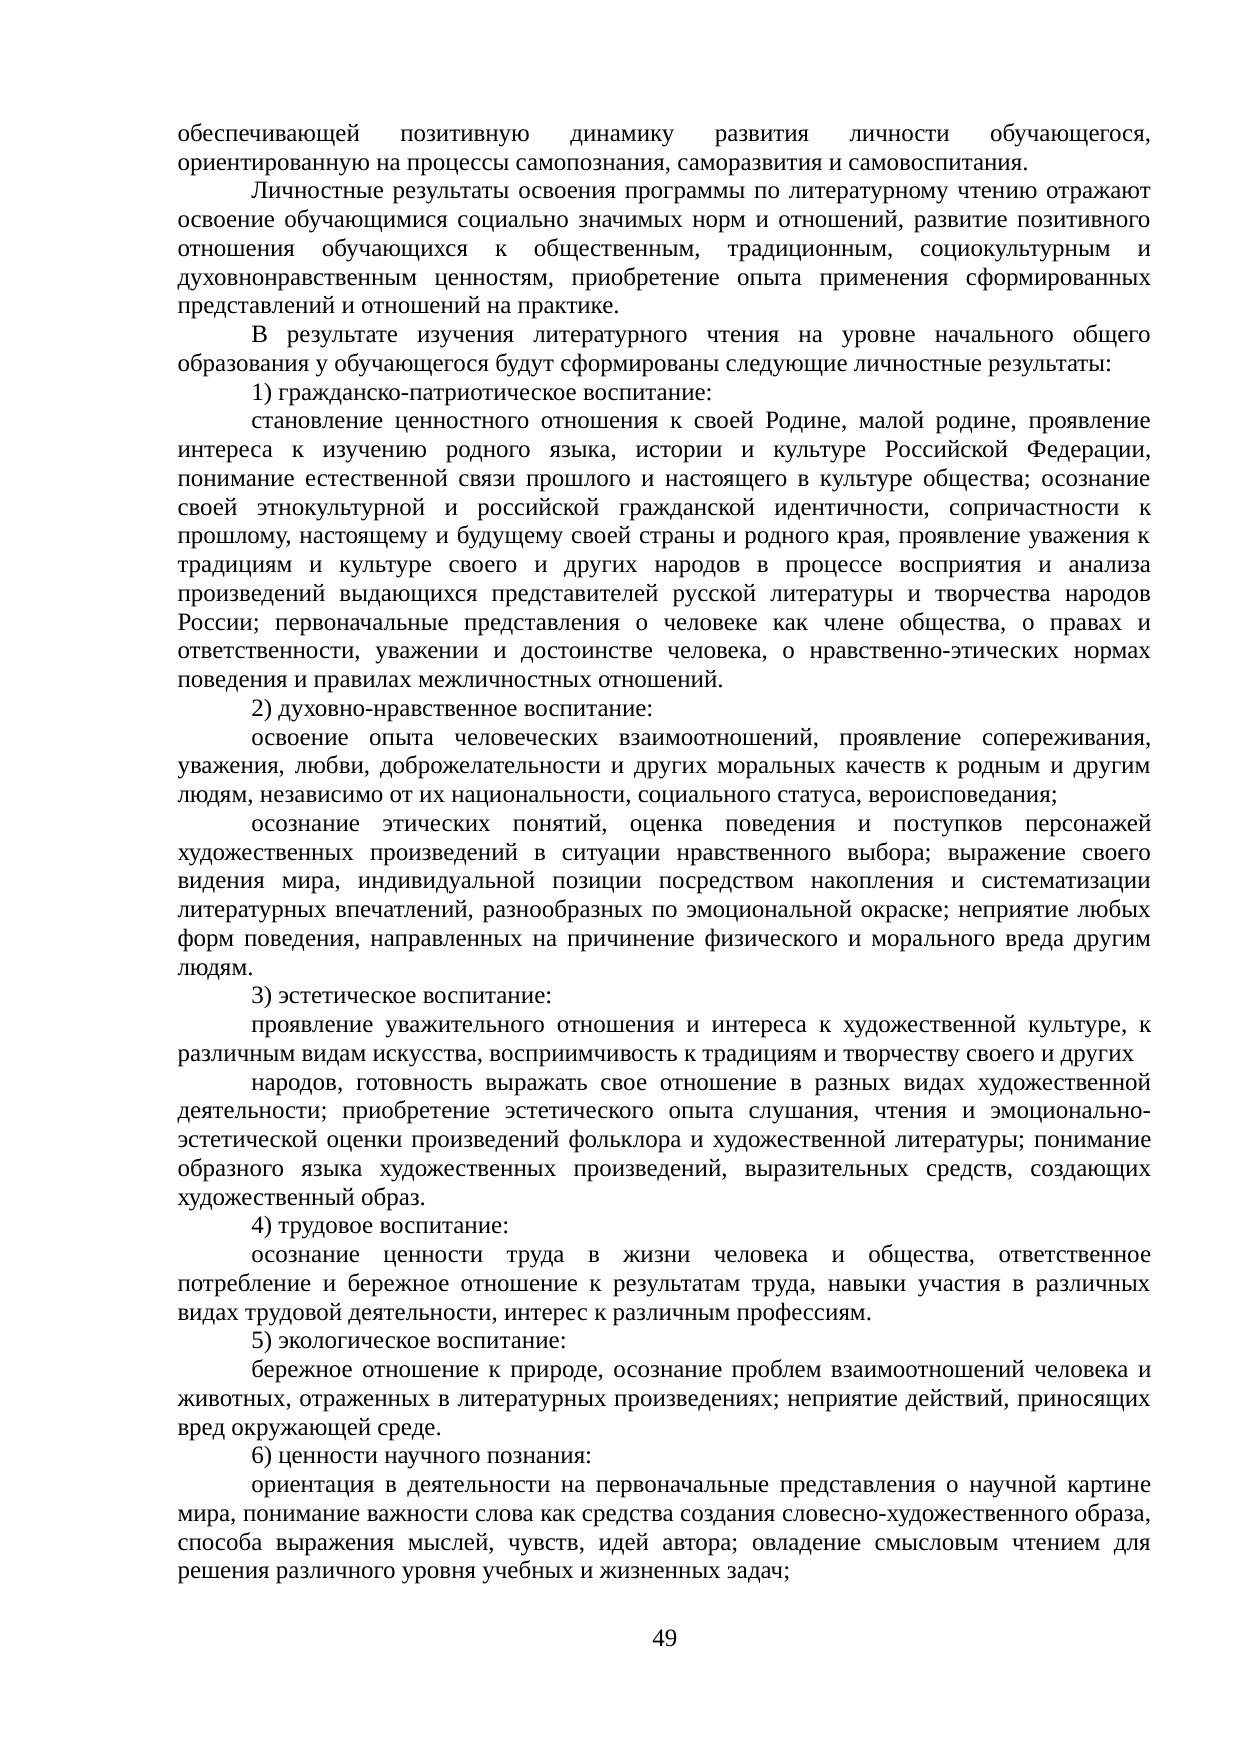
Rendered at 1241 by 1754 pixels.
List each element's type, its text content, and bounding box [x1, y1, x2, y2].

text 2) духовно-нравственное воспитание: [177, 693, 1152, 722]
text 4) трудовое воспитание: [177, 1211, 1152, 1239]
text осознание ценности труда в жизни человека и общества, ответственное потребление и бережное отношение к результатам труда, навыки участия в различных видах трудовой деятельности, интерес к различным профессиям. [177, 1239, 1152, 1326]
text проявление уважительного отношения и интереса к художественной культуре, к различным видам искусства, восприимчивость к традициям и творчеству своего и других [177, 1009, 1152, 1067]
text 5) экологическое воспитание: [177, 1326, 1152, 1354]
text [177, 118, 1152, 176]
text бережное отношение к природе, осознание проблем взаимоотношений человека и животных, отраженных в литературных произведениях; неприятие действий, приносящих вред окружающей среде. [177, 1354, 1152, 1441]
text ориентация в деятельности на первоначальные представления о научной картине мира, понимание важности слова как средства создания словесно-художественного образа, способа выражения мыслей, чувств, идей автора; овладение смысловым чтением для решения различного уровня учебных и жизненных задач; [177, 1469, 1152, 1584]
text 1) гражданско-патриотическое воспитание: [177, 377, 1152, 406]
text освоение опыта человеческих взаимоотношений, проявление сопереживания, уважения, любви, доброжелательности и других моральных качеств к родным и другим людям, независимо от их национальности, социального статуса, вероисповедания; [177, 722, 1152, 808]
text осознание этических понятий, оценка поведения и поступков персонажей художественных произведений в ситуации нравственного выбора; выражение своего видения мира, индивидуальной позиции посредством накопления и систематизации литературных впечатлений, разнообразных по эмоциональной окраске; неприятие любых форм поведения, направленных на причинение физического и морального вреда другим людям. [177, 808, 1152, 981]
text становление ценностного отношения к своей Родине, малой родине, проявление интереса к изучению родного языка, истории и культуре Российской Федерации, понимание естественной связи прошлого и настоящего в культуре общества; осознание своей этнокультурной и российской гражданской идентичности, сопричастности к прошлому, настоящему и будущему своей страны и родного края, проявление уважения к традициям и культуре своего и других народов в процессе восприятия и анализа произведений выдающихся представителей русской литературы и творчества народов России; первоначальные представления о человеке как члене общества, о правах и ответственности, уважении и достоинстве человека, о нравственно-этических нормах поведения и правилах межличностных отношений. [177, 406, 1152, 693]
text 3) эстетическое воспитание: [177, 981, 1152, 1009]
text Личностные результаты освоения программы по литературному чтению отражают освоение обучающимися социально значимых норм и отношений, развитие позитивного отношения обучающихся к общественным, традиционным, социокультурным и духовнонравственным ценностям, приобретение опыта применения сформированных представлений и отношений на практике. [177, 176, 1152, 319]
text 6) ценности научного познания: [177, 1441, 1152, 1469]
text В результате изучения литературного чтения на уровне начального общего образования у обучающегося будут сформированы следующие личностные результаты: [177, 319, 1152, 377]
text народов, готовность выражать свое отношение в разных видах художественной деятельности; приобретение эстетического опыта слушания, чтения и эмоционально-эстетической оценки произведений фольклора и художественной литературы; понимание образного языка художественных произведений, выразительных средств, создающих художественный образ. [177, 1067, 1152, 1211]
